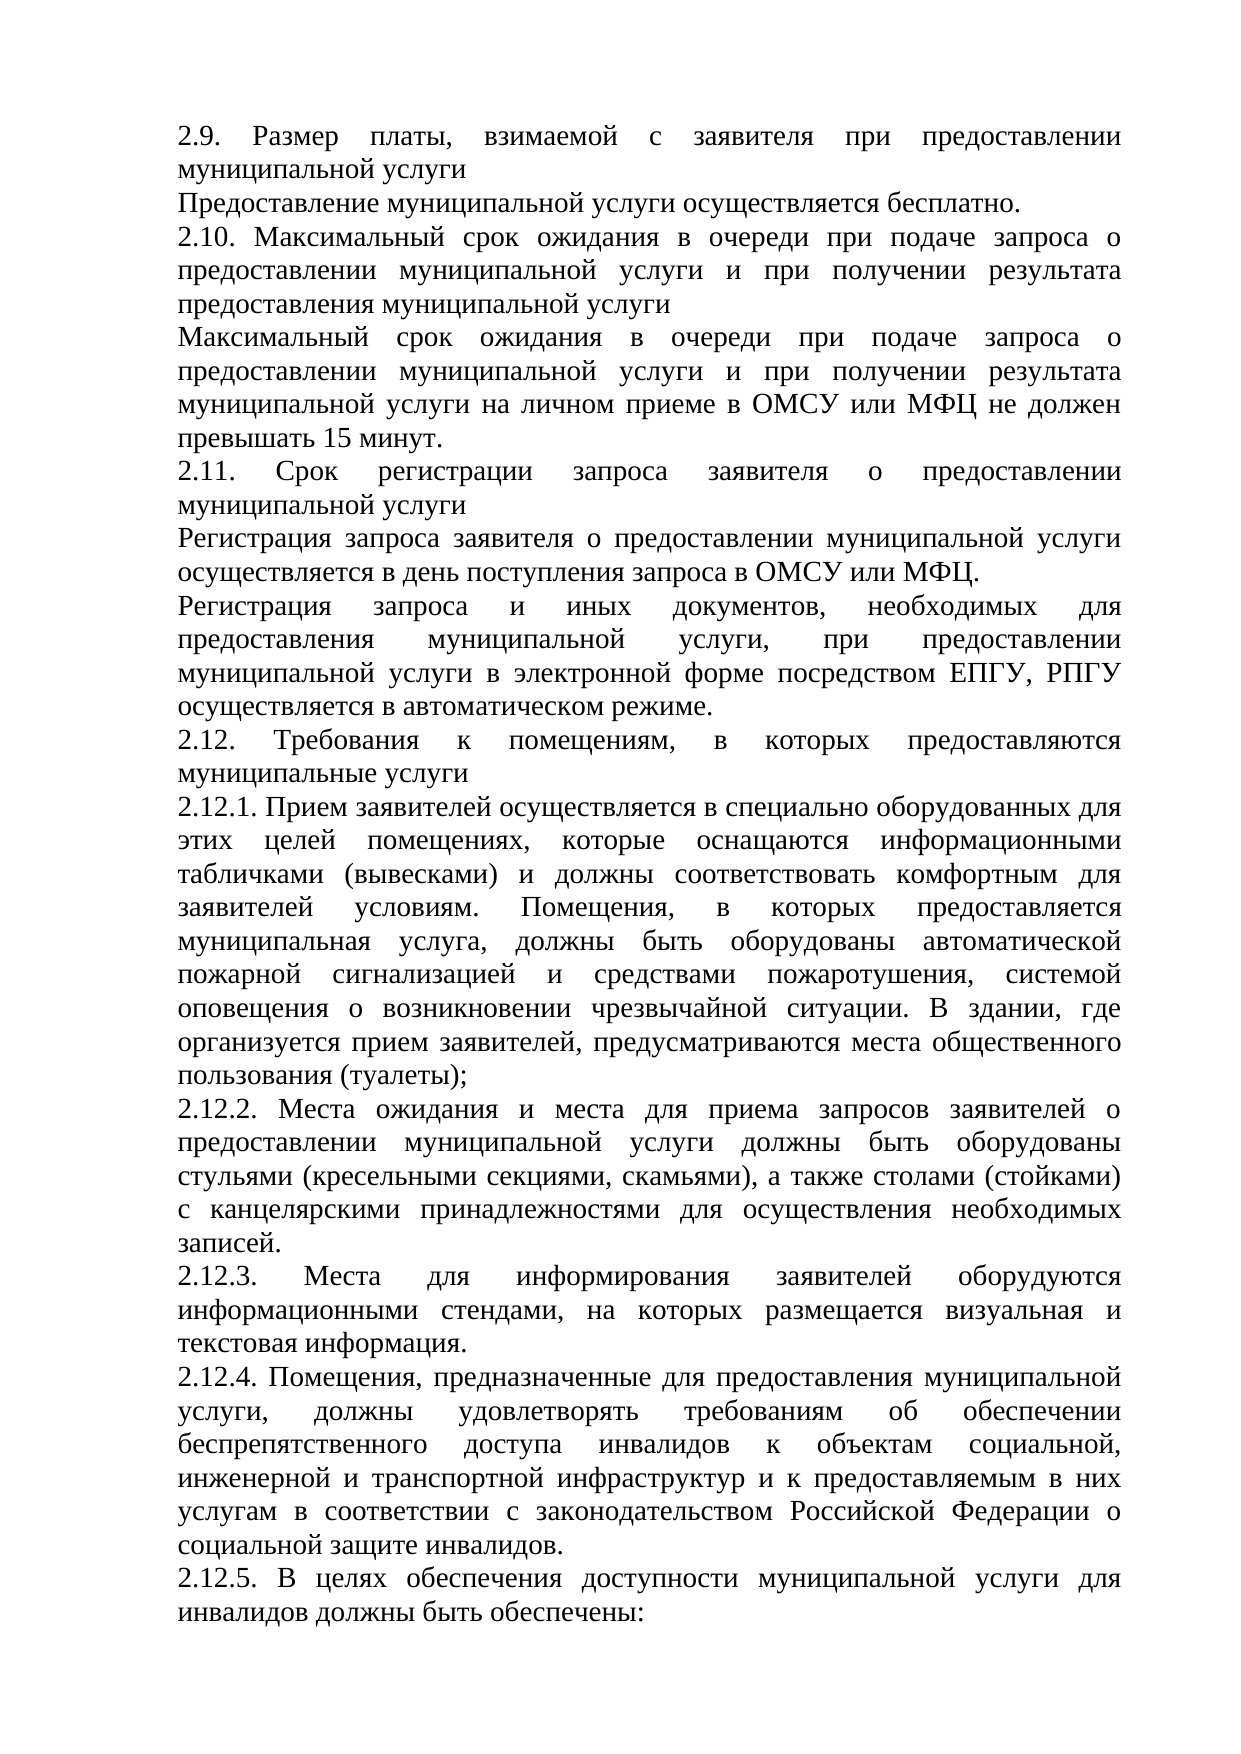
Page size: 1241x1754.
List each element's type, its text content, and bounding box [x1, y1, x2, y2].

text 2.12.5. В целях обеспечения доступности муниципальной услуги для инвалидов должны быть обеспечены: [177, 1560, 1122, 1627]
text 2.12.4. Помещения, предназначенные для предоставления муниципальной услуги, должны удовлетворять требованиям об обеспечении беспрепятственного доступа инвалидов к объектам социальной, инженерной и транспортной инфраструктур и к предоставляемым в них услугам в соответствии с законодательством Российской Федерации о социальной защите инвалидов. [177, 1359, 1122, 1560]
text 2.12.1. Прием заявителей осуществляется в специально оборудованных для этих целей помещениях, которые оснащаются информационными табличками (вывесками) и должны соответствовать комфортным для заявителей условиям. Помещения, в которых предоставляется муниципальная услуга, должны быть оборудованы автоматической пожарной сигнализацией и средствами пожаротушения, системой оповещения о возникновении чрезвычайной ситуации. В здании, где организуется прием заявителей, предусматриваются места общественного пользования (туалеты); [177, 789, 1122, 1091]
text Регистрация запроса заявителя о предоставлении муниципальной услуги осуществляется в день поступления запроса в ОМСУ или МФЦ. [177, 521, 1122, 588]
text Предоставление муниципальной услуги осуществляется бесплатно. [177, 185, 1122, 219]
text 2.11. Срок регистрации запроса заявителя о предоставлении муниципальной услуги [177, 453, 1122, 521]
text 2.12. Требования к помещениям, в которых предоставляются муниципальные услуги [177, 722, 1122, 789]
text 2.12.3. Места для информирования заявителей оборудуются информационными стендами, на которых размещается визуальная и текстовая информация. [177, 1258, 1122, 1359]
text 2.9. Размер платы, взимаемой с заявителя при предоставлении муниципальной услуги [177, 118, 1122, 185]
text Регистрация запроса и иных документов, необходимых для предоставления муниципальной услуги, при предоставлении муниципальной услуги в электронной форме посредством ЕПГУ, РПГУ осуществляется в автоматическом режиме. [177, 588, 1122, 722]
text Максимальный срок ожидания в очереди при подаче запроса о предоставлении муниципальной услуги и при получении результата муниципальной услуги на личном приеме в ОМСУ или МФЦ не должен превышать 15 минут. [177, 319, 1122, 453]
text 2.12.2. Места ожидания и места для приема запросов заявителей о предоставлении муниципальной услуги должны быть оборудованы стульями (кресельными секциями, скамьями), а также столами (стойками) с канцелярскими принадлежностями для осуществления необходимых записей. [177, 1091, 1122, 1258]
text 2.10. Максимальный срок ожидания в очереди при подаче запроса о предоставлении муниципальной услуги и при получении результата предоставления муниципальной услуги [177, 219, 1122, 319]
